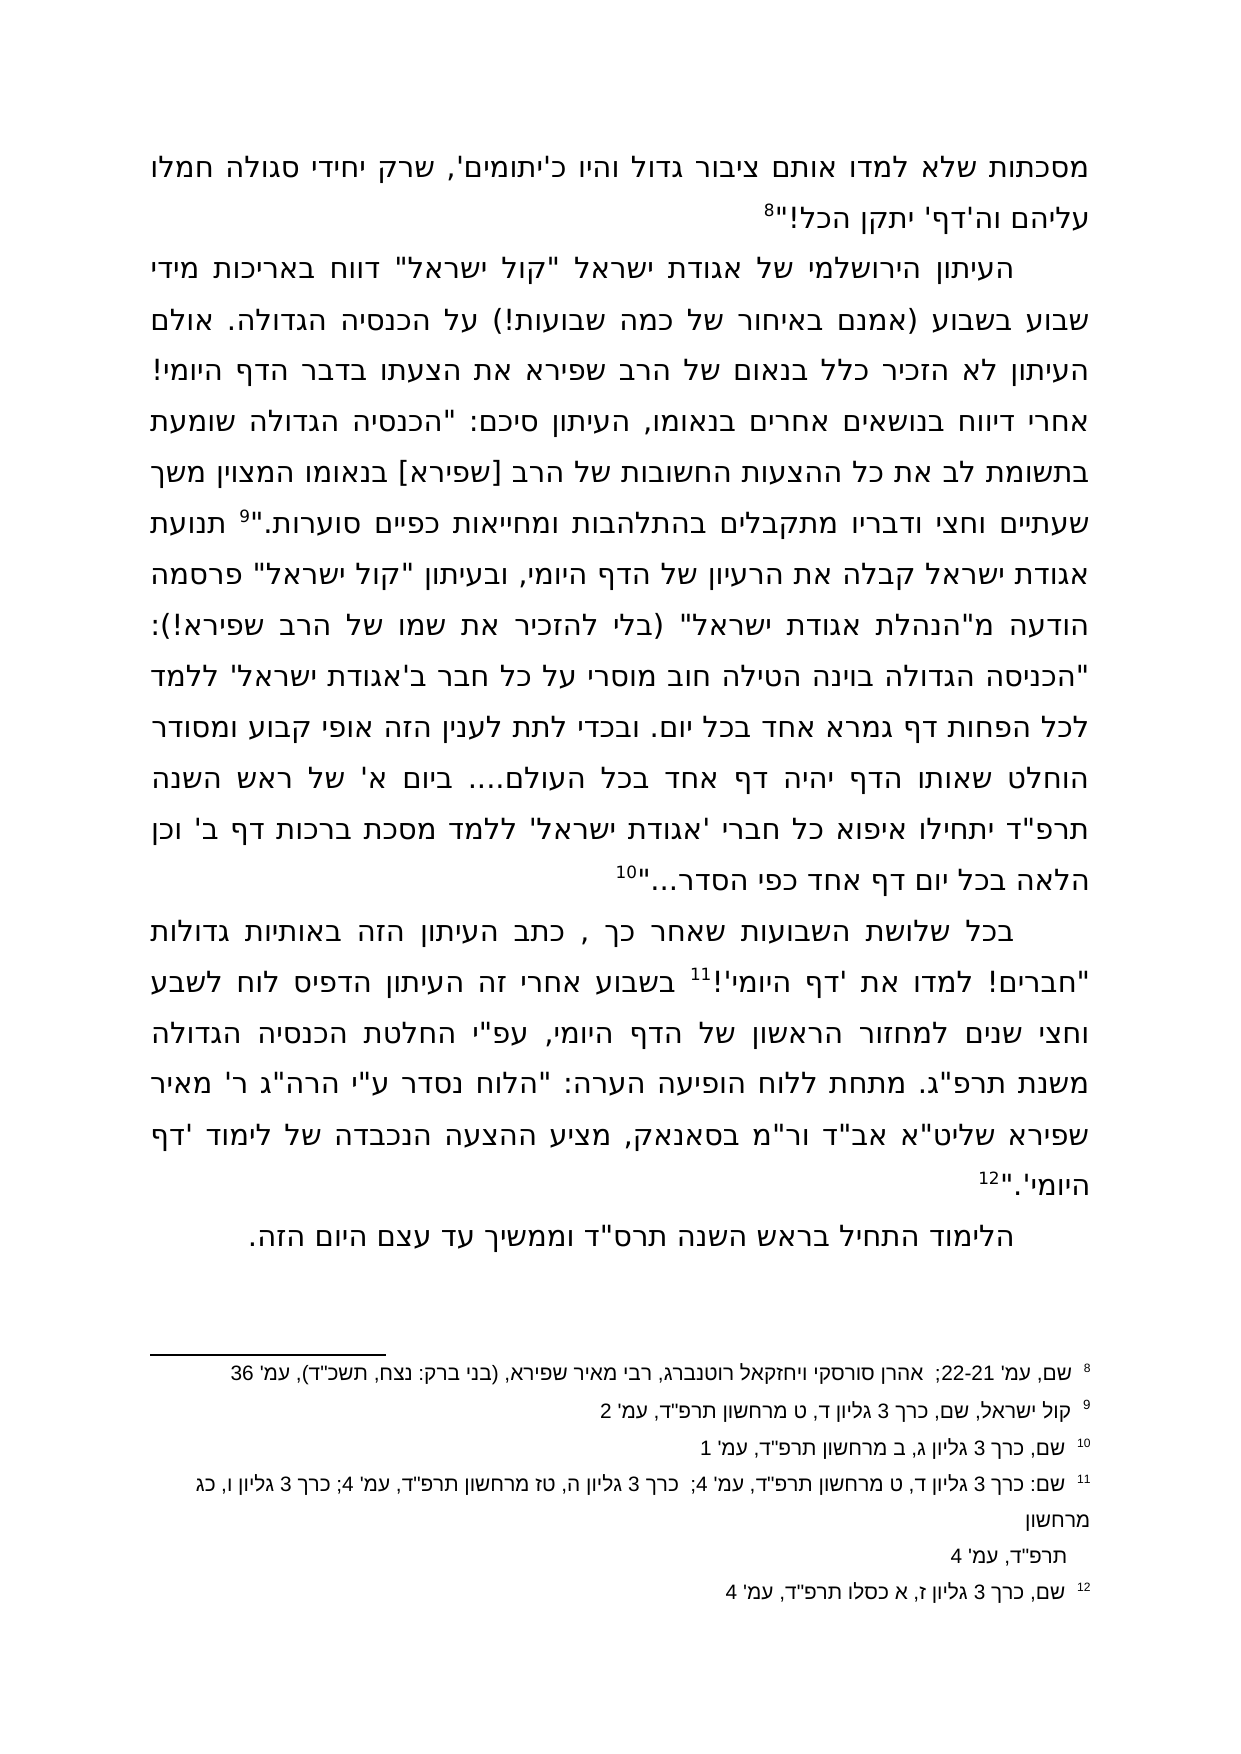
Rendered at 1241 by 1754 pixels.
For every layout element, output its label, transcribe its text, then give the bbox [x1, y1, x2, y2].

text העיתון הירושלמי של אגודת ישראל "קול ישראל" דווח באריכות מידי שבוע בשבוע (אמנם באיחור של כמה שבועות!) על הכנסיה הגדולה. אולם העיתון לא הזכיר כלל בנאום של הרב שפירא את הצעתו בדבר הדף היומי! אחרי דיווח בנושאים אחרים בנאומו, העיתון סיכם: "הכנסיה הגדולה שומעת בתשומת לב את כל ההצעות החשובות של הרב [שפירא] בנאומו המצוין משך שעתיים וחצי ודבריו מתקבלים בהתלהבות ומחייאות כפיים סוערות." תנועת אגודת ישראל קבלה את הרעיון של הדף היומי, ובעיתון "קול ישראל" פרסמה הודעה מ"הנהלת אגודת ישראל" (בלי להזכיר את שמו של הרב שפירא!): "הכניסה הגדולה בוינה הטילה חוב מוסרי על כל חבר ב'אגודת ישראל' ללמד לכל הפחות דף גמרא אחד בכל יום. ובכדי לתת לענין הזה אופי קבוע ומסודר הוחלט שאותו הדף יהיה דף אחד בכל העולם.... ביום א' של ראש השנה תרפ"ד יתחילו איפוא כל חברי 'אגודת ישראל' ללמד מסכת ברכות דף ב' וכן הלאה בכל יום דף אחד כפי הסדר..." [150, 252, 1090, 897]
text הלימוד התחיל בראש השנה תרס"ד וממשיך עד עצם היום הזה. [150, 1220, 1090, 1254]
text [150, 150, 1090, 235]
text בכל שלושת השבועות שאחר כך , כתב העיתון הזה באותיות גדולות "חברים! למדו את 'דף היומי'! בשבוע אחרי זה העיתון הדפיס לוח לשבע וחצי שנים למחזור הראשון של הדף היומי, עפ"י החלטת הכנסיה הגדולה משנת תרפ"ג. מתחת ללוח הופיעה הערה: "הלוח נסדר ע"י הרה"ג ר' מאיר שפירא שליט"א אב"ד ור"מ בסאנאק, מציע ההצעה הנכבדה של לימוד 'דף היומי'." [150, 914, 1090, 1203]
